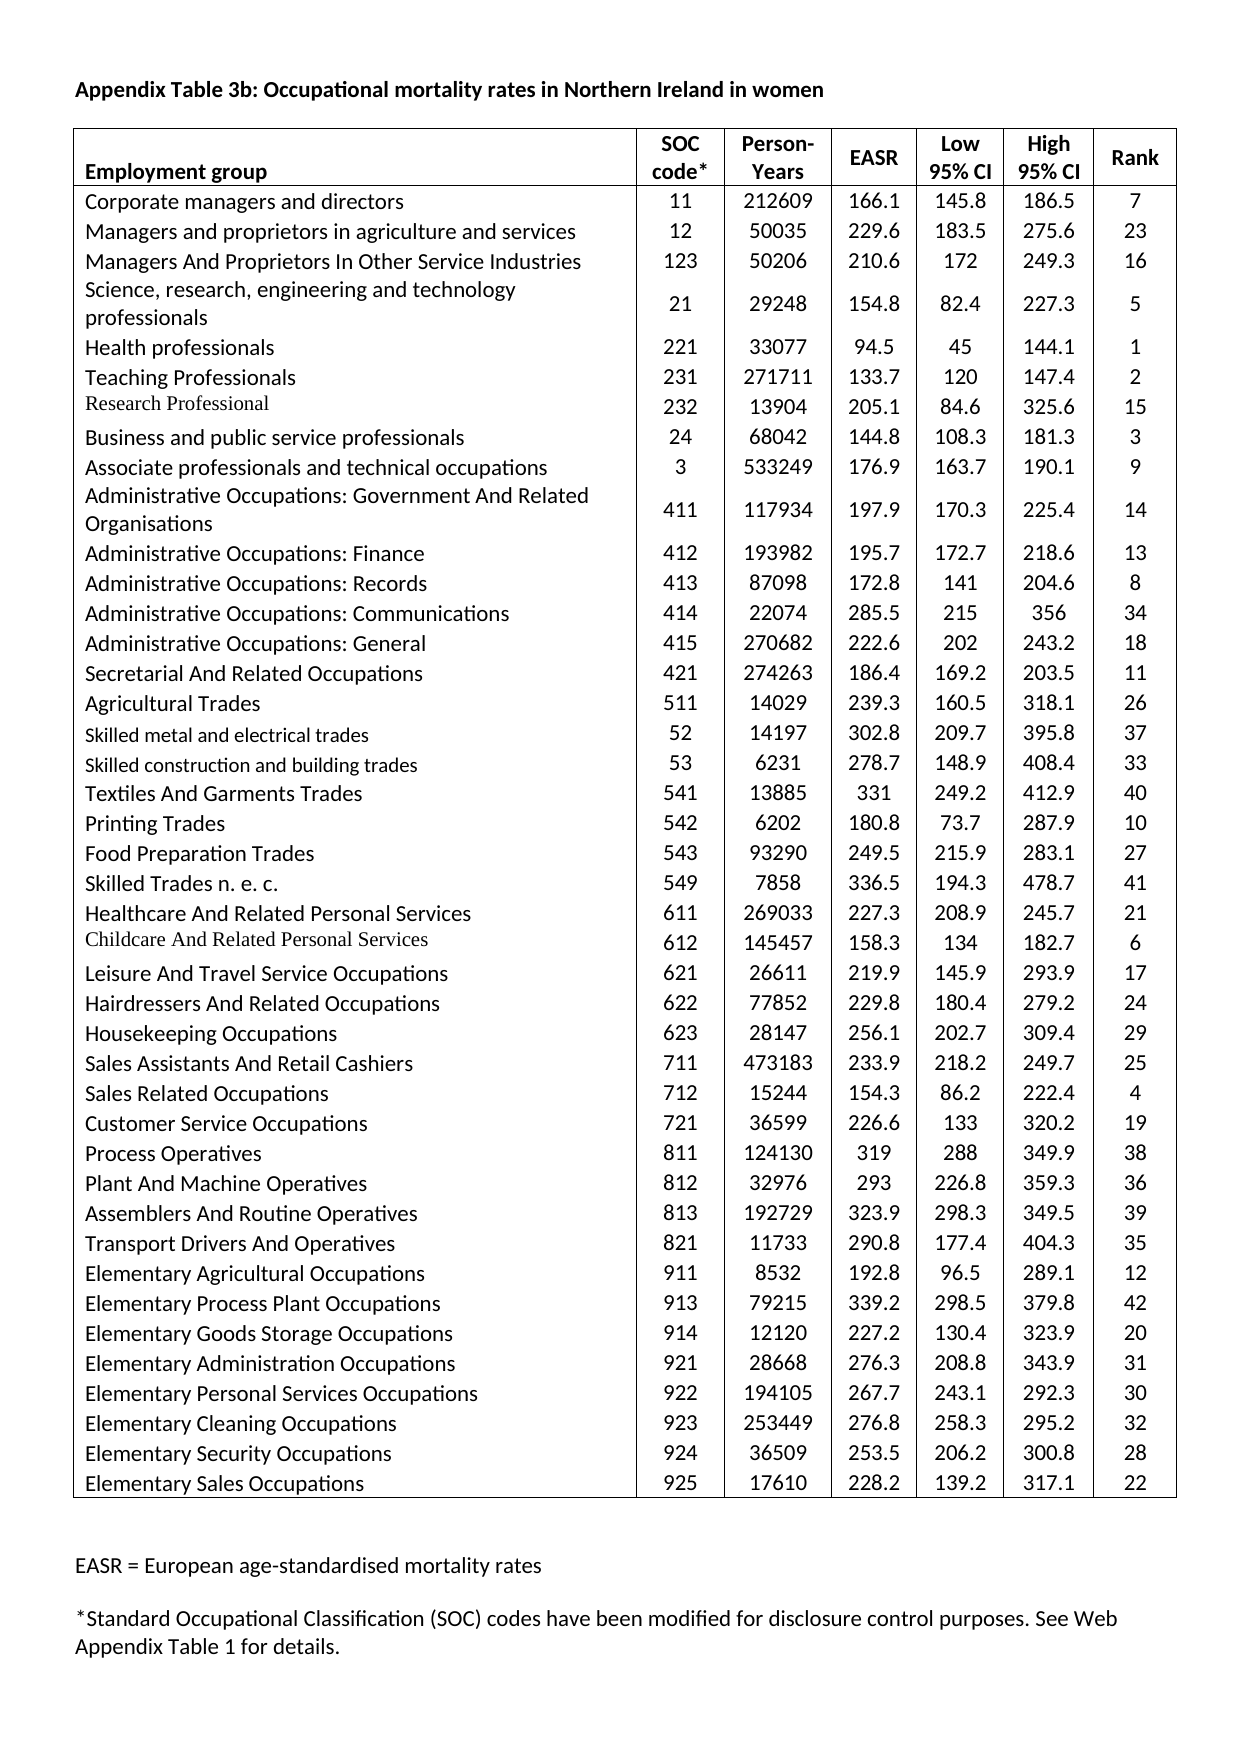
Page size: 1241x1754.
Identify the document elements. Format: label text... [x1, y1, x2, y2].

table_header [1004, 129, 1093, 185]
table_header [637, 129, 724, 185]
text EASR = European age-standardised mortality rates [75, 1551, 1165, 1579]
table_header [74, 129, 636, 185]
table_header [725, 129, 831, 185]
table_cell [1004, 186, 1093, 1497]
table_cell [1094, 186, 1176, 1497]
text Appendix Table 3b: Occupational mortality rates in Northern Ireland in women [75, 75, 1165, 103]
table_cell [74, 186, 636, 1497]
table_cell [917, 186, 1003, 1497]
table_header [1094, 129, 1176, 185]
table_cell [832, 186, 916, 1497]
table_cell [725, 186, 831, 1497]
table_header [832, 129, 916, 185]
text *Standard Occupational Classification (SOC) codes have been modified for disclosure control purposes. See Web Appendix Table 1 for details. [75, 1604, 1165, 1660]
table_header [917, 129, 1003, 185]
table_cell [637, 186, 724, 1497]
